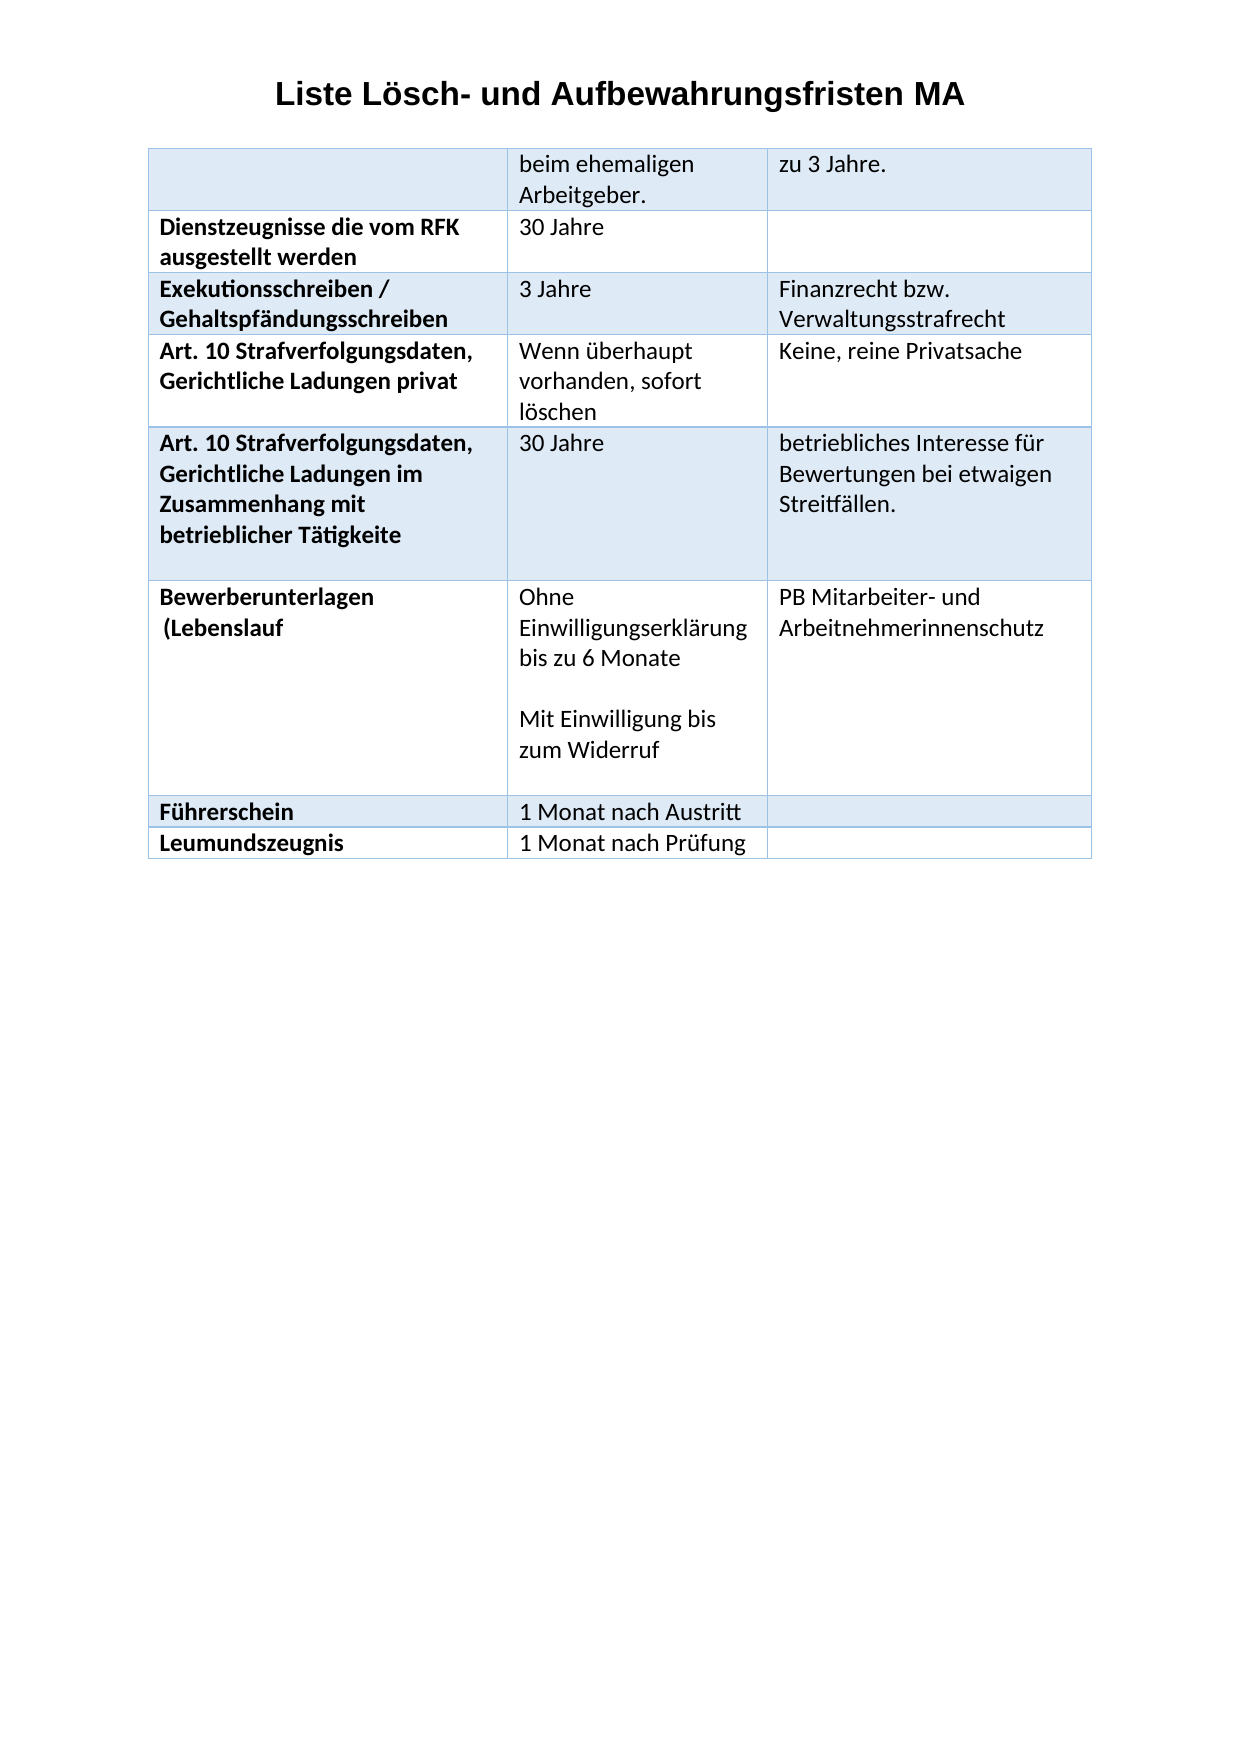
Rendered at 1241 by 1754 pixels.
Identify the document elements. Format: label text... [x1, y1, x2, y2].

table_cell Exekutionsschreiben / Gehaltspfändungsschreiben [149, 273, 507, 334]
table_cell PB Mitarbeiter- und Arbeitnehmerinnenschutz [768, 581, 1091, 795]
table_cell Finanzrecht bzw. Verwaltungsstrafrecht [768, 273, 1091, 334]
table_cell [768, 149, 1091, 210]
table_cell [768, 796, 1091, 826]
table_cell 30 Jahre [508, 428, 767, 580]
table_cell betriebliches Interesse für Bewertungen bei etwaigen Streitfällen. [768, 428, 1091, 580]
table_cell [768, 828, 1091, 858]
table_cell Dienstzeugnisse die vom RFK ausgestellt werden [149, 211, 507, 272]
table_cell Leumundszeugnis [149, 828, 507, 858]
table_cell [508, 149, 767, 210]
table_cell [768, 211, 1091, 272]
table_cell 1 Monat nach Austritt [508, 796, 767, 826]
table_cell 30 Jahre [508, 211, 767, 272]
table_cell 3 Jahre [508, 273, 767, 334]
table_cell 1 Monat nach Prüfung [508, 828, 767, 858]
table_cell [149, 149, 507, 210]
table_cell Bewerberunterlagen (Lebenslauf [149, 581, 507, 795]
table_cell Keine, reine Privatsache [768, 335, 1091, 426]
table_cell Wenn überhaupt vorhanden, sofort löschen [508, 335, 767, 426]
table_cell Führerschein [149, 796, 507, 826]
table_cell Art. 10 Strafverfolgungsdaten, Gerichtliche Ladungen privat [149, 335, 507, 426]
table_cell Ohne Einwilligungserklärung bis zu 6 Monate Mit Einwilligung bis zum Widerruf [508, 581, 767, 795]
table_cell Art. 10 Strafverfolgungsdaten, Gerichtliche Ladungen im Zusammenhang mit betrieblicher Tätigkeite [149, 428, 507, 580]
